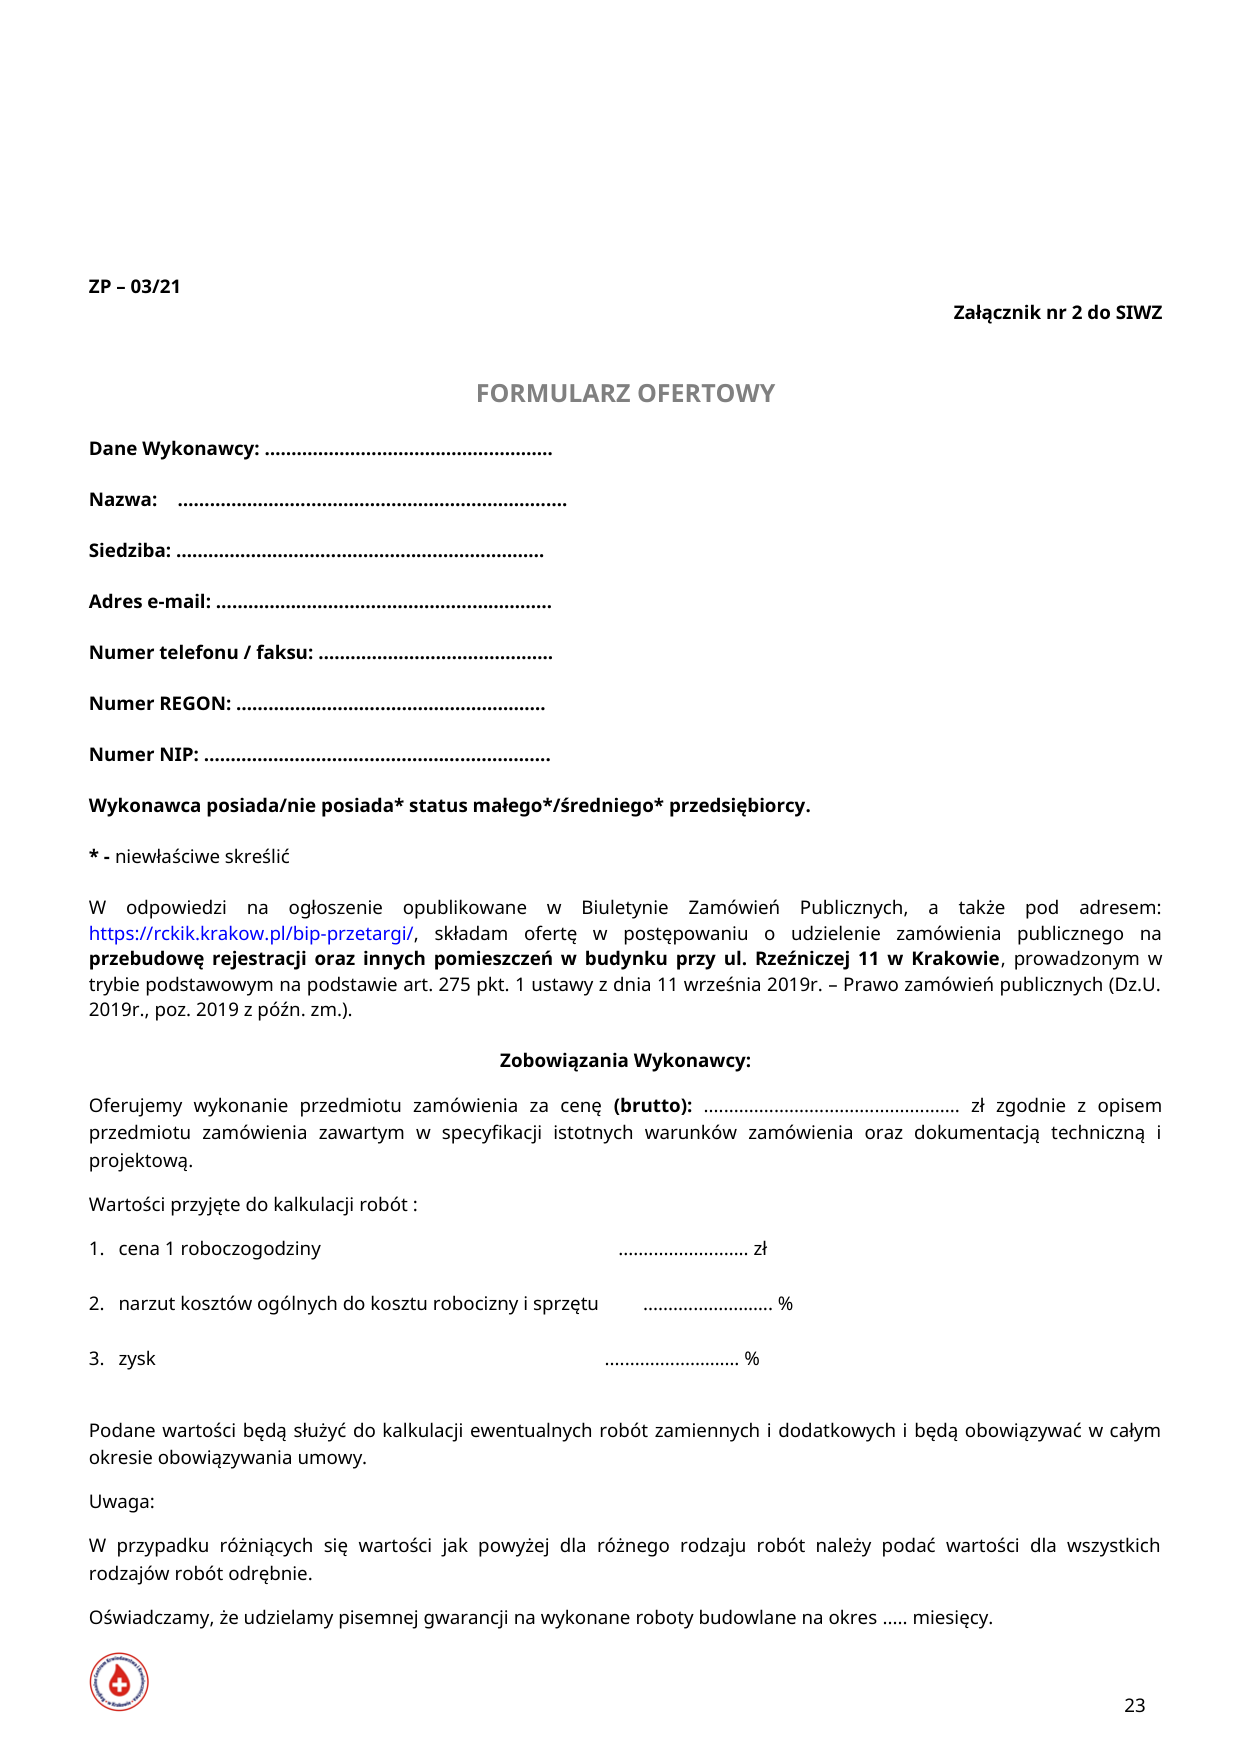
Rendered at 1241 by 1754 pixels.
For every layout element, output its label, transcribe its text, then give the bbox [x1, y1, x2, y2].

text Nazwa: ………………………………………………………………. [89, 486, 1162, 512]
text Siedziba: …………………………………………………………… [89, 537, 1162, 563]
text Numer telefonu / faksu: …………………………………….. [89, 639, 1162, 665]
text Oświadczamy, że udzielamy pisemnej gwarancji na wykonane roboty budowlane na okres ..... miesięcy. [89, 1604, 1162, 1630]
text Zobowiązania Wykonawcy: [89, 1048, 1162, 1073]
text FORMULARZ OFERTOWY [89, 376, 1162, 410]
picture [88, 1651, 150, 1713]
text * - niewłaściwe skreślić [89, 843, 1162, 869]
text W odpowiedzi na ogłoszenie opublikowane w Biuletynie Zamówień Publicznych, a także pod adresem: https://rckik.krakow.pl/bip-przetargi/, składam ofertę w postępowaniu o udzielenie zamówienia publicznego na przebudowę rejestracji oraz innych pomieszczeń w budynku przy ul. Rzeźniczej 11 w Krakowie, prowadzonym w trybie podstawowym na podstawie art. 275 pkt. 1 ustawy z dnia 11 września 2019r. – Prawo zamówień publicznych (Dz.U. 2019r., poz. 2019 z późn. zm.). [89, 894, 1162, 1022]
list zysk ..................……… % [89, 1345, 1162, 1371]
list cena 1 roboczogodziny ......................…. zł [89, 1235, 1162, 1261]
text Numer REGON: …………………………………………………. [89, 690, 1162, 716]
text Dane Wykonawcy: ……………………………………………… [89, 435, 1162, 461]
list narzut kosztów ogólnych do kosztu robocizny i sprzętu ...................……. % [89, 1290, 1162, 1316]
text Wykonawca posiada/nie posiada* status małego*/średniego* przedsiębiorcy. [89, 792, 1162, 818]
text ZP – 03/21 [89, 273, 1162, 299]
text Podane wartości będą służyć do kalkulacji ewentualnych robót zamiennych i dodatkowych i będą obowiązywać w całym okresie obowiązywania umowy. [89, 1417, 1162, 1470]
text Uwaga: [89, 1488, 1162, 1514]
text Numer NIP: ……………………………………………………….. [89, 741, 1162, 767]
text W przypadku różniących się wartości jak powyżej dla różnego rodzaju robót należy podać wartości dla wszystkich rodzajów robót odrębnie. [89, 1533, 1162, 1586]
text Adres e-mail: ……………………………………………………… [89, 588, 1162, 614]
text Załącznik nr 2 do SIWZ [89, 299, 1162, 324]
text Wartości przyjęte do kalkulacji robót : [89, 1191, 1162, 1217]
text Oferujemy wykonanie przedmiotu zamówienia za cenę (brutto): ................................................... zł zgodnie z opisem przedmiotu zamówienia zawartym w specyfikacji istotnych warunków zamówienia oraz dokumentacją techniczną i projektową. [89, 1092, 1162, 1172]
